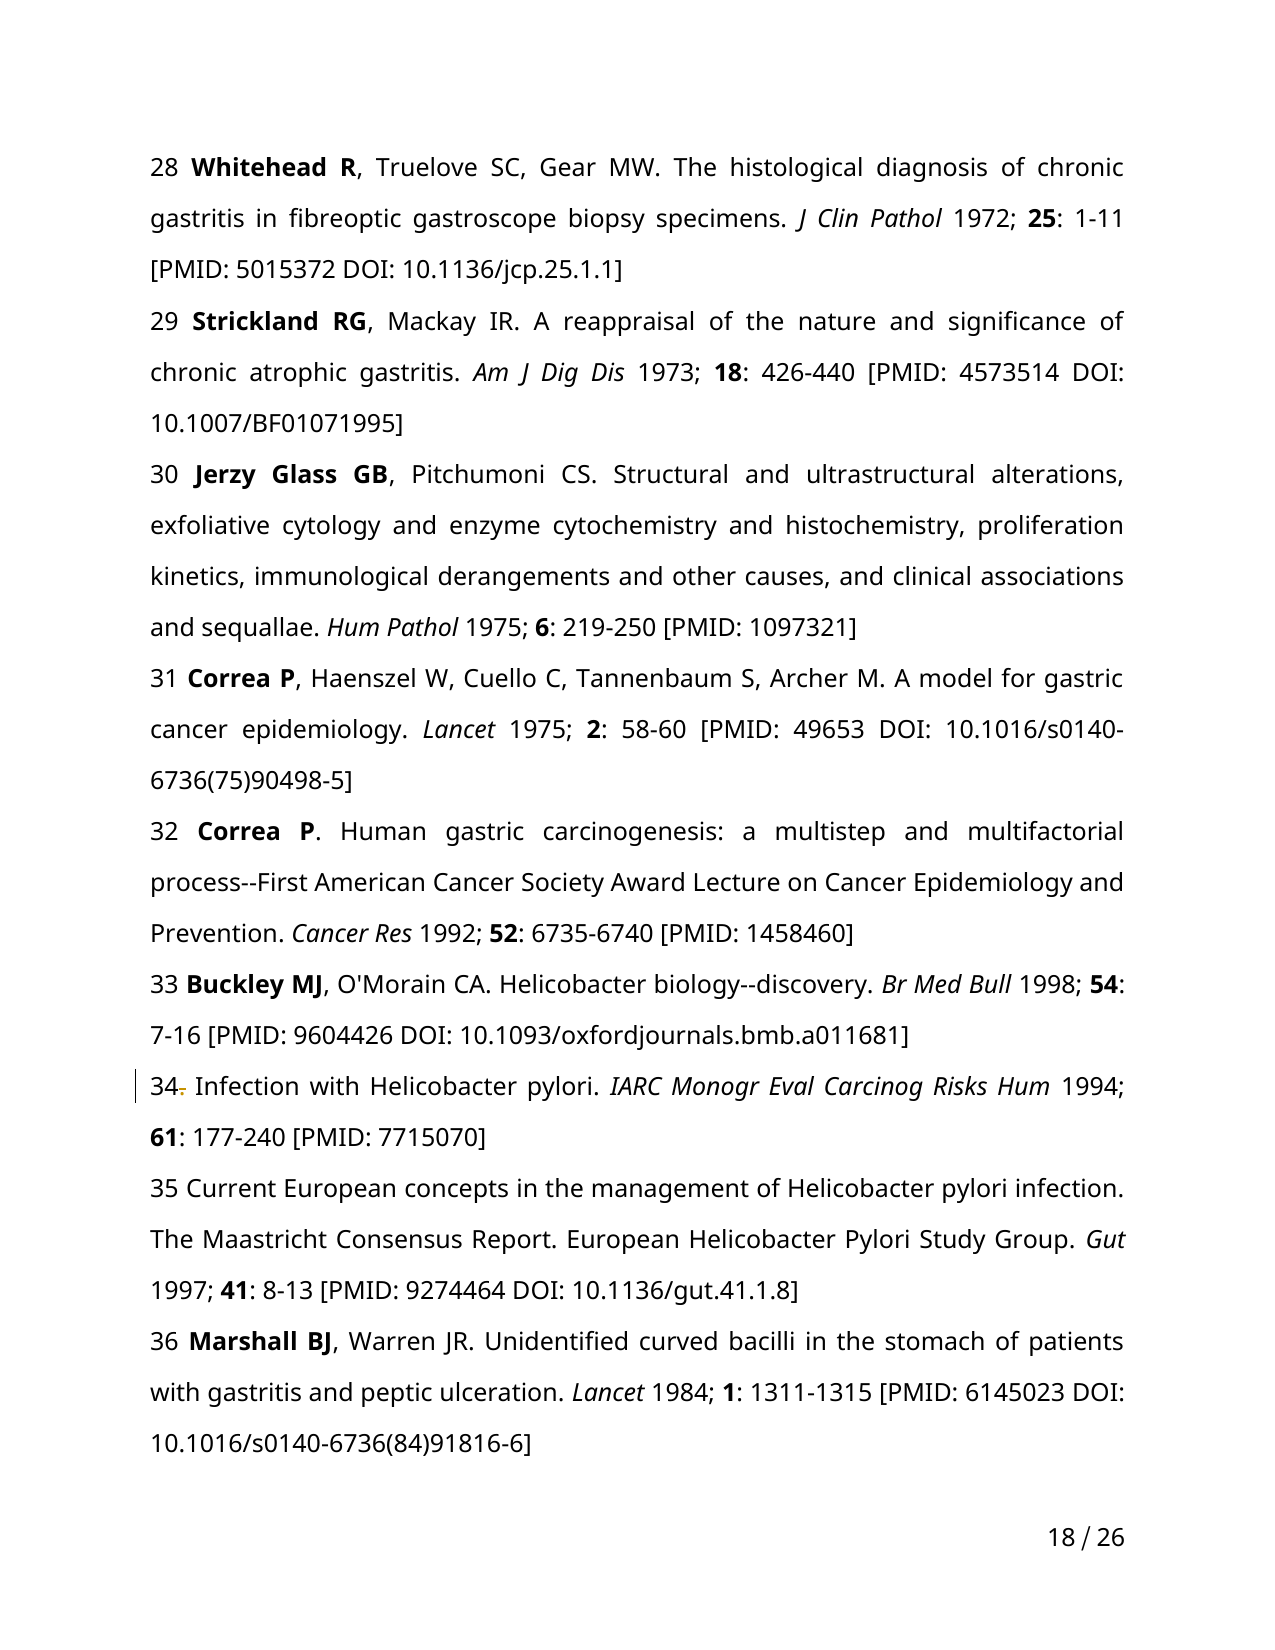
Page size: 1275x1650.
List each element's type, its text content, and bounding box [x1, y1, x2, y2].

text 35 Current European concepts in the management of Helicobacter pylori infection. The Maastricht Consensus Report. European Helicobacter Pylori Study Group. Gut 1997; 41: 8-13 [PMID: 9274464 DOI: 10.1136/gut.41.1.8] [150, 1171, 1125, 1307]
text 32 Correa P. Human gastric carcinogenesis: a multistep and multifactorial process--First American Cancer Society Award Lecture on Cancer Epidemiology and Prevention. Cancer Res 1992; 52: 6735-6740 [PMID: 1458460] [150, 813, 1125, 950]
text 28 Whitehead R, Truelove SC, Gear MW. The histological diagnosis of chronic gastritis in fibreoptic gastroscope biopsy specimens. J Clin Pathol 1972; 25: 1-11 [PMID: 5015372 DOI: 10.1136/jcp.25.1.1] [150, 150, 1125, 286]
text 30 Jerzy Glass GB, Pitchumoni CS. Structural and ultrastructural alterations, exfoliative cytology and enzyme cytochemistry and histochemistry, proliferation kinetics, immunological derangements and other causes, and clinical associations and sequallae. Hum Pathol 1975; 6: 219-250 [PMID: 1097321] [150, 456, 1125, 643]
text 29 Strickland RG, Mackay IR. A reappraisal of the nature and significance of chronic atrophic gastritis. Am J Dig Dis 1973; 18: 426-440 [PMID: 4573514 DOI: 10.1007/BF01071995] [150, 303, 1125, 439]
text 36 Marshall BJ, Warren JR. Unidentified curved bacilli in the stomach of patients with gastritis and peptic ulceration. Lancet 1984; 1: 1311-1315 [PMID: 6145023 DOI: 10.1016/s0140-6736(84)91816-6] [150, 1324, 1125, 1460]
text 33 Buckley MJ, O'Morain CA. Helicobacter biology--discovery. Br Med Bull 1998; 54: 7-16 [PMID: 9604426 DOI: 10.1093/oxfordjournals.bmb.a011681] [150, 967, 1125, 1052]
text 31 Correa P, Haenszel W, Cuello C, Tannenbaum S, Archer M. A model for gastric cancer epidemiology. Lancet 1975; 2: 58-60 [PMID: 49653 DOI: 10.1016/s0140-6736(75)90498-5] [150, 660, 1125, 797]
text 34 Infection with Helicobacter pylori. IARC Monogr Eval Carcinog Risks Hum 1994; 61: 177-240 [PMID: 7715070] [150, 1069, 1125, 1154]
